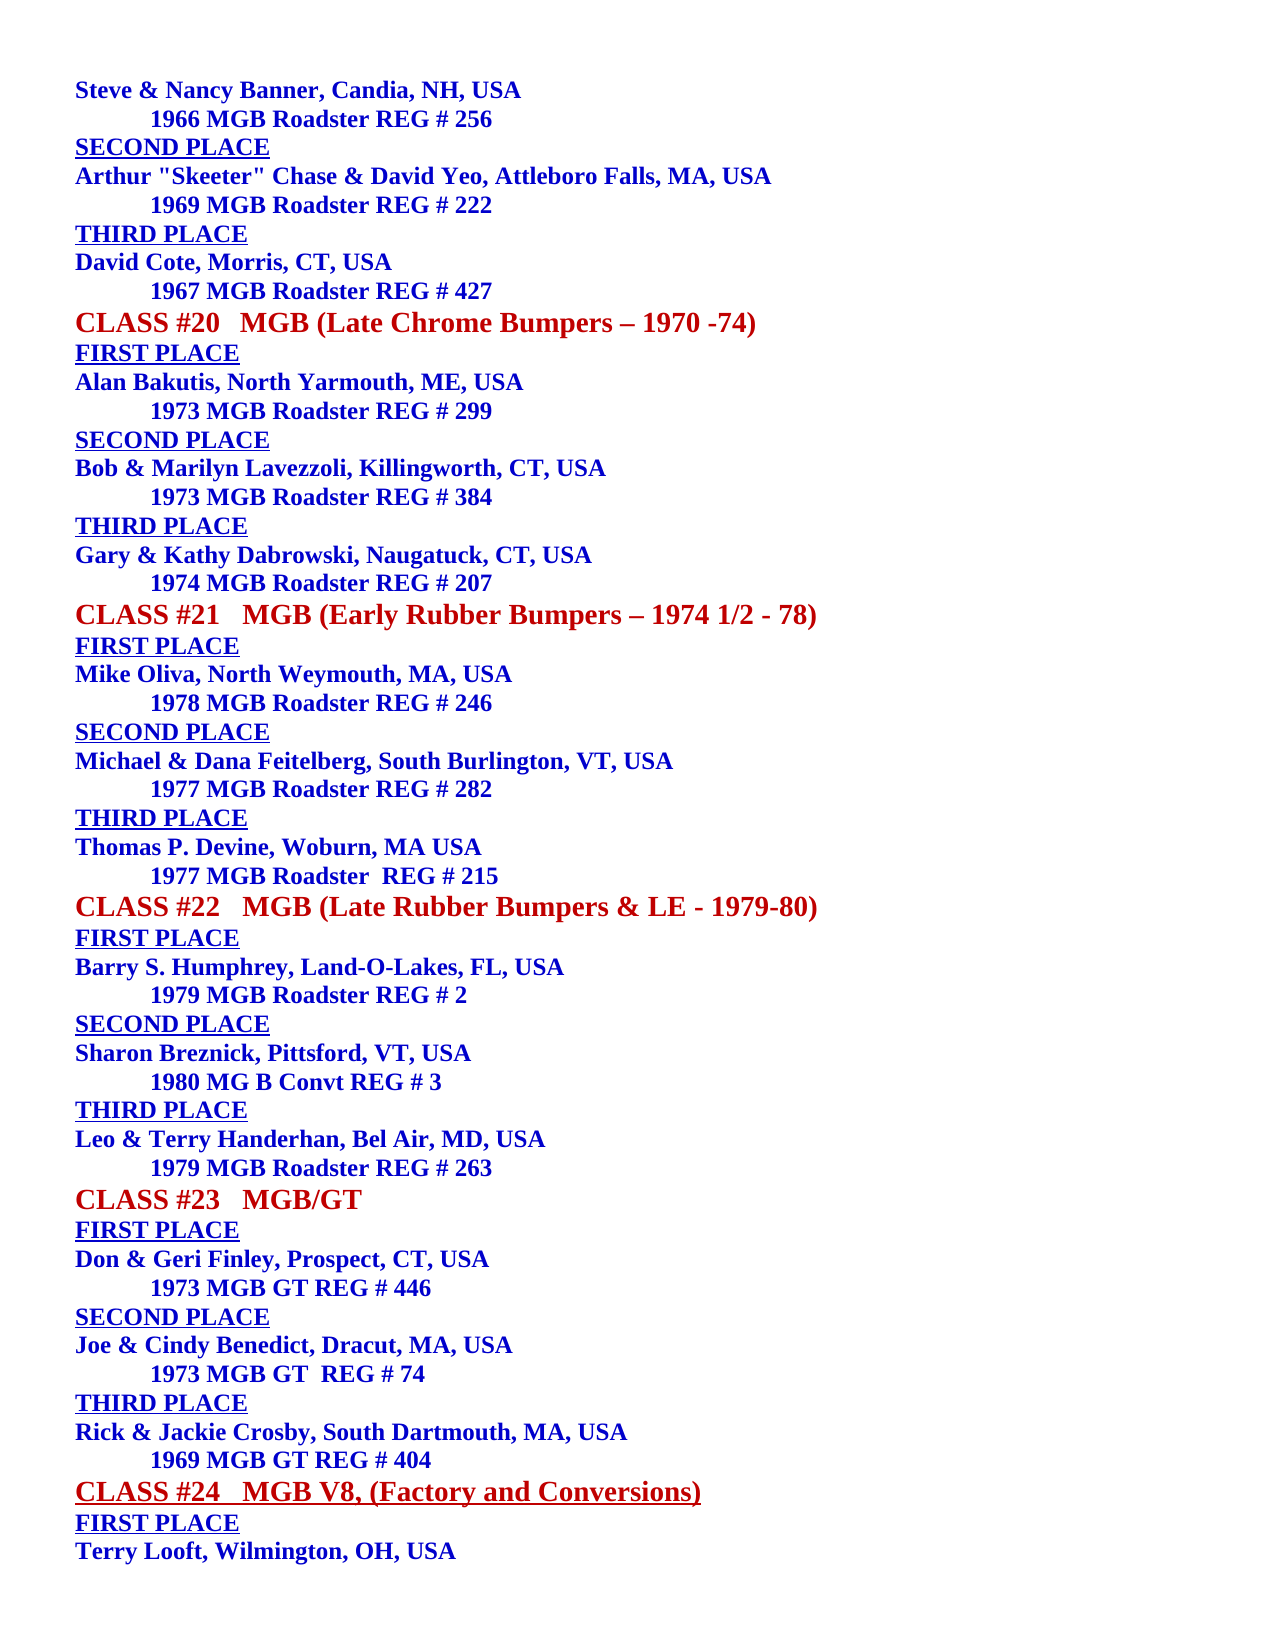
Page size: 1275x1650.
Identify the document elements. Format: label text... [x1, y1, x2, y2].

text 1979 MGB Roadster REG # 263 [75, 1153, 1200, 1182]
text Sharon Breznick, Pittsford, VT, USA [75, 1038, 1200, 1067]
text 1969 MGB GT REG # 404 [75, 1445, 1200, 1474]
text 1977 MGB Roadster REG # 282 [75, 774, 1200, 803]
text SECOND PLACE [75, 717, 1200, 746]
text SECOND PLACE [75, 1302, 1200, 1330]
text SECOND PLACE [75, 425, 1200, 453]
text Thomas P. Devine, Woburn, MA USA [75, 832, 1200, 861]
text THIRD PLACE [75, 1096, 1200, 1124]
text 1969 MGB Roadster REG # 222 [75, 190, 1200, 219]
text SECOND PLACE [75, 1009, 1200, 1038]
text THIRD PLACE [75, 511, 1200, 540]
text 1973 MGB GT REG # 446 [75, 1273, 1200, 1302]
text Steve & Nancy Banner, Candia, NH, USA [75, 75, 1200, 104]
text CLASS #23 MGB/GT [75, 1182, 1200, 1215]
text 1966 MGB Roadster REG # 256 [75, 104, 1200, 132]
text Gary & Kathy Dabrowski, Naugatuck, CT, USA [75, 540, 1200, 568]
text Bob & Marilyn Lavezzoli, Killingworth, CT, USA [75, 453, 1200, 482]
text 1973 MGB Roadster REG # 384 [75, 482, 1200, 511]
text Michael & Dana Feitelberg, South Burlington, VT, USA [75, 746, 1200, 774]
text Terry Looft, Wilmington, OH, USA [75, 1536, 1200, 1565]
text 1974 MGB Roadster REG # 207 [75, 568, 1200, 597]
text FIRST PLACE [75, 1215, 1200, 1244]
text 1979 MGB Roadster REG # 2 [75, 981, 1200, 1009]
text 1977 MGB Roadster REG # 215 [75, 861, 1200, 889]
text Barry S. Humphrey, Land-O-Lakes, FL, USA [75, 952, 1200, 981]
text 1967 MGB Roadster REG # 427 [75, 276, 1200, 305]
text David Cote, Morris, CT, USA [75, 247, 1200, 276]
text CLASS #21 MGB (Early Rubber Bumpers – 1974 1/2 - 78) [75, 597, 1200, 631]
text Leo & Terry Handerhan, Bel Air, MD, USA [75, 1124, 1200, 1153]
text THIRD PLACE [75, 219, 1200, 247]
text 1978 MGB Roadster REG # 246 [75, 688, 1200, 717]
text 1980 MG B Convt REG # 3 [75, 1067, 1200, 1096]
text Alan Bakutis, North Yarmouth, ME, USA [75, 367, 1200, 396]
text CLASS #22 MGB (Late Rubber Bumpers & LE - 1979-80) [75, 889, 1200, 923]
text FIRST PLACE [75, 923, 1200, 952]
text 1973 MGB Roadster REG # 299 [75, 396, 1200, 425]
text Rick & Jackie Crosby, South Dartmouth, MA, USA [75, 1417, 1200, 1445]
text CLASS #24 MGB V8, (Factory and Conversions) [75, 1474, 1200, 1508]
text CLASS #20 MGB (Late Chrome Bumpers – 1970 -74) [75, 305, 1200, 338]
text 1973 MGB GT REG # 74 [75, 1359, 1200, 1388]
text FIRST PLACE [75, 338, 1200, 367]
text THIRD PLACE [75, 803, 1200, 832]
text FIRST PLACE [75, 1508, 1200, 1536]
text Arthur "Skeeter" Chase & David Yeo, Attleboro Falls, MA, USA [75, 161, 1200, 190]
text FIRST PLACE [75, 631, 1200, 659]
text THIRD PLACE [75, 1388, 1200, 1417]
text Don & Geri Finley, Prospect, CT, USA [75, 1244, 1200, 1273]
text Mike Oliva, North Weymouth, MA, USA [75, 659, 1200, 688]
text SECOND PLACE [75, 132, 1200, 161]
text Joe & Cindy Benedict, Dracut, MA, USA [75, 1330, 1200, 1359]
